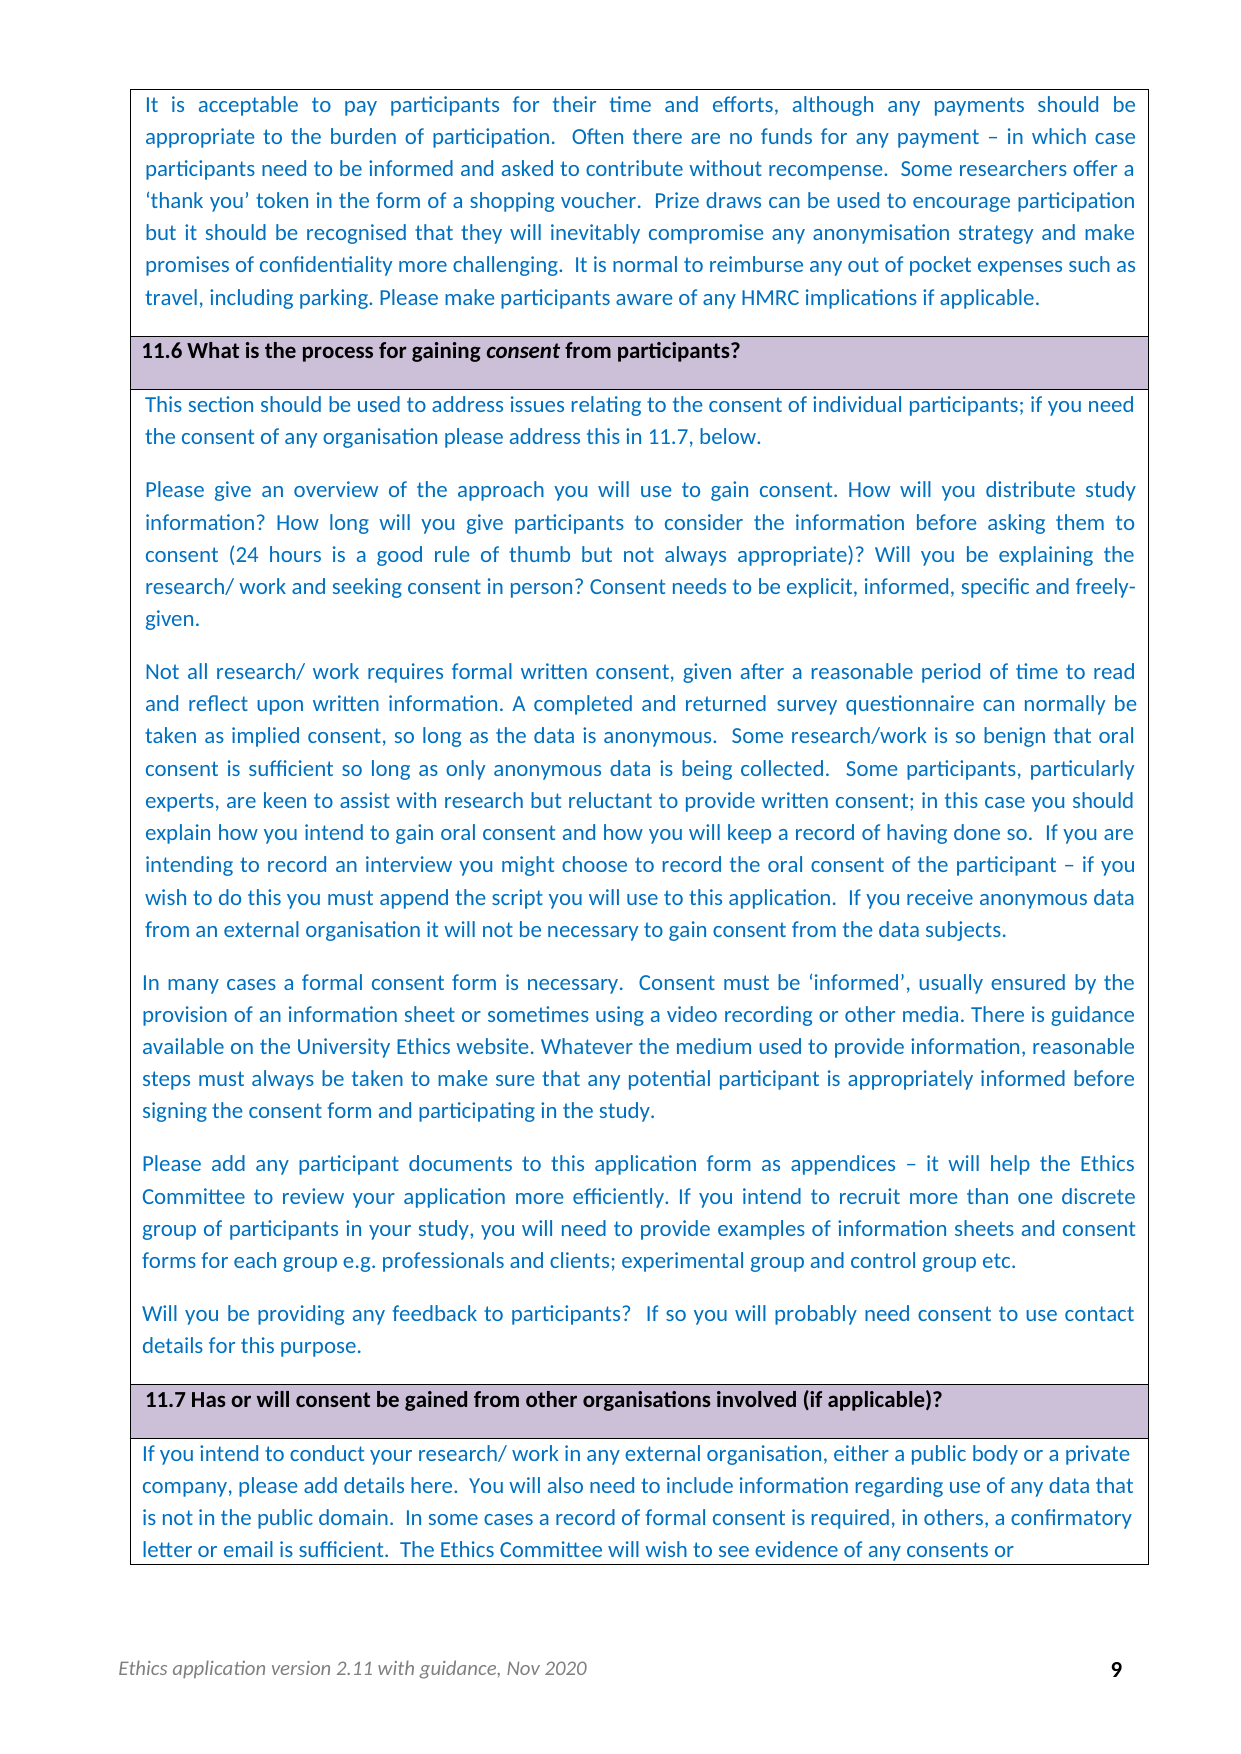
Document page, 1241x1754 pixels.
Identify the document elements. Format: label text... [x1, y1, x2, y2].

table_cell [131, 1439, 1148, 1563]
table_cell It is acceptable to pay participants for their time and efforts, although any payments should be appropriate to the burden of participation. Often there are no funds for any payment – in which case participants need to be informed and asked to contribute without recompense. Some researchers offer a ‘thank you’ token in the form of a shopping voucher. Prize draws can be used to encourage participation but it should be recognised that they will inevitably compromise any anonymisation strategy and make promises of confidentiality more challenging. It is normal to reimburse any out of pocket expenses such as travel, including parking. Please make participants aware of any HMRC implications if applicable. [131, 90, 1148, 336]
table_cell 11.6 What is the process for gaining consent from participants? [131, 337, 1148, 389]
table_cell 11.7 Has or will consent be gained from other organisations involved (if applicable)? [131, 1385, 1148, 1438]
table_cell This section should be used to address issues relating to the consent of individual participants; if you need the consent of any organisation please address this in 11.7, below. Please give an overview of the approach you will use to gain consent. How will you distribute study information? How long will you give participants to consider the information before asking them to consent (24 hours is a good rule of thumb but not always appropriate)? Will you be explaining the research/ work and seeking consent in person? Consent needs to be explicit, informed, specific and freely-given. Not all research/ work requires formal written consent, given after a reasonable period of time to read and reflect upon written information. A completed and returned survey questionnaire can normally be taken as implied consent, so long as the data is anonymous. Some research/work is so benign that oral consent is sufficient so long as only anonymous data is being collected. Some participants, particularly experts, are keen to assist with research but reluctant to provide written consent; in this case you should explain how you intend to gain oral consent and how you will keep a record of having done so. If you are intending to record an interview you might choose to record the oral consent of the participant – if you wish to do this you must append the script you will use to this application. If you receive anonymous data from an external organisation it will not be necessary to gain consent from the data subjects. In many cases a formal consent form is necessary. Consent must be ‘informed’, usually ensured by the provision of an information sheet or sometimes using a video recording or other media. There is guidance available on the University Ethics website. Whatever the medium used to provide information, reasonable steps must always be taken to make sure that any potential participant is appropriately informed before signing the consent form and participating in the study. Please add any participant documents to this application form as appendices – it will help the Ethics Committee to review your application more efficiently. If you intend to recruit more than one discrete group of participants in your study, you will need to provide examples of information sheets and consent forms for each group e.g. professionals and clients; experimental group and control group etc. Will you be providing any feedback to participants? If so you will probably need consent to use contact details for this purpose. [131, 390, 1148, 1384]
